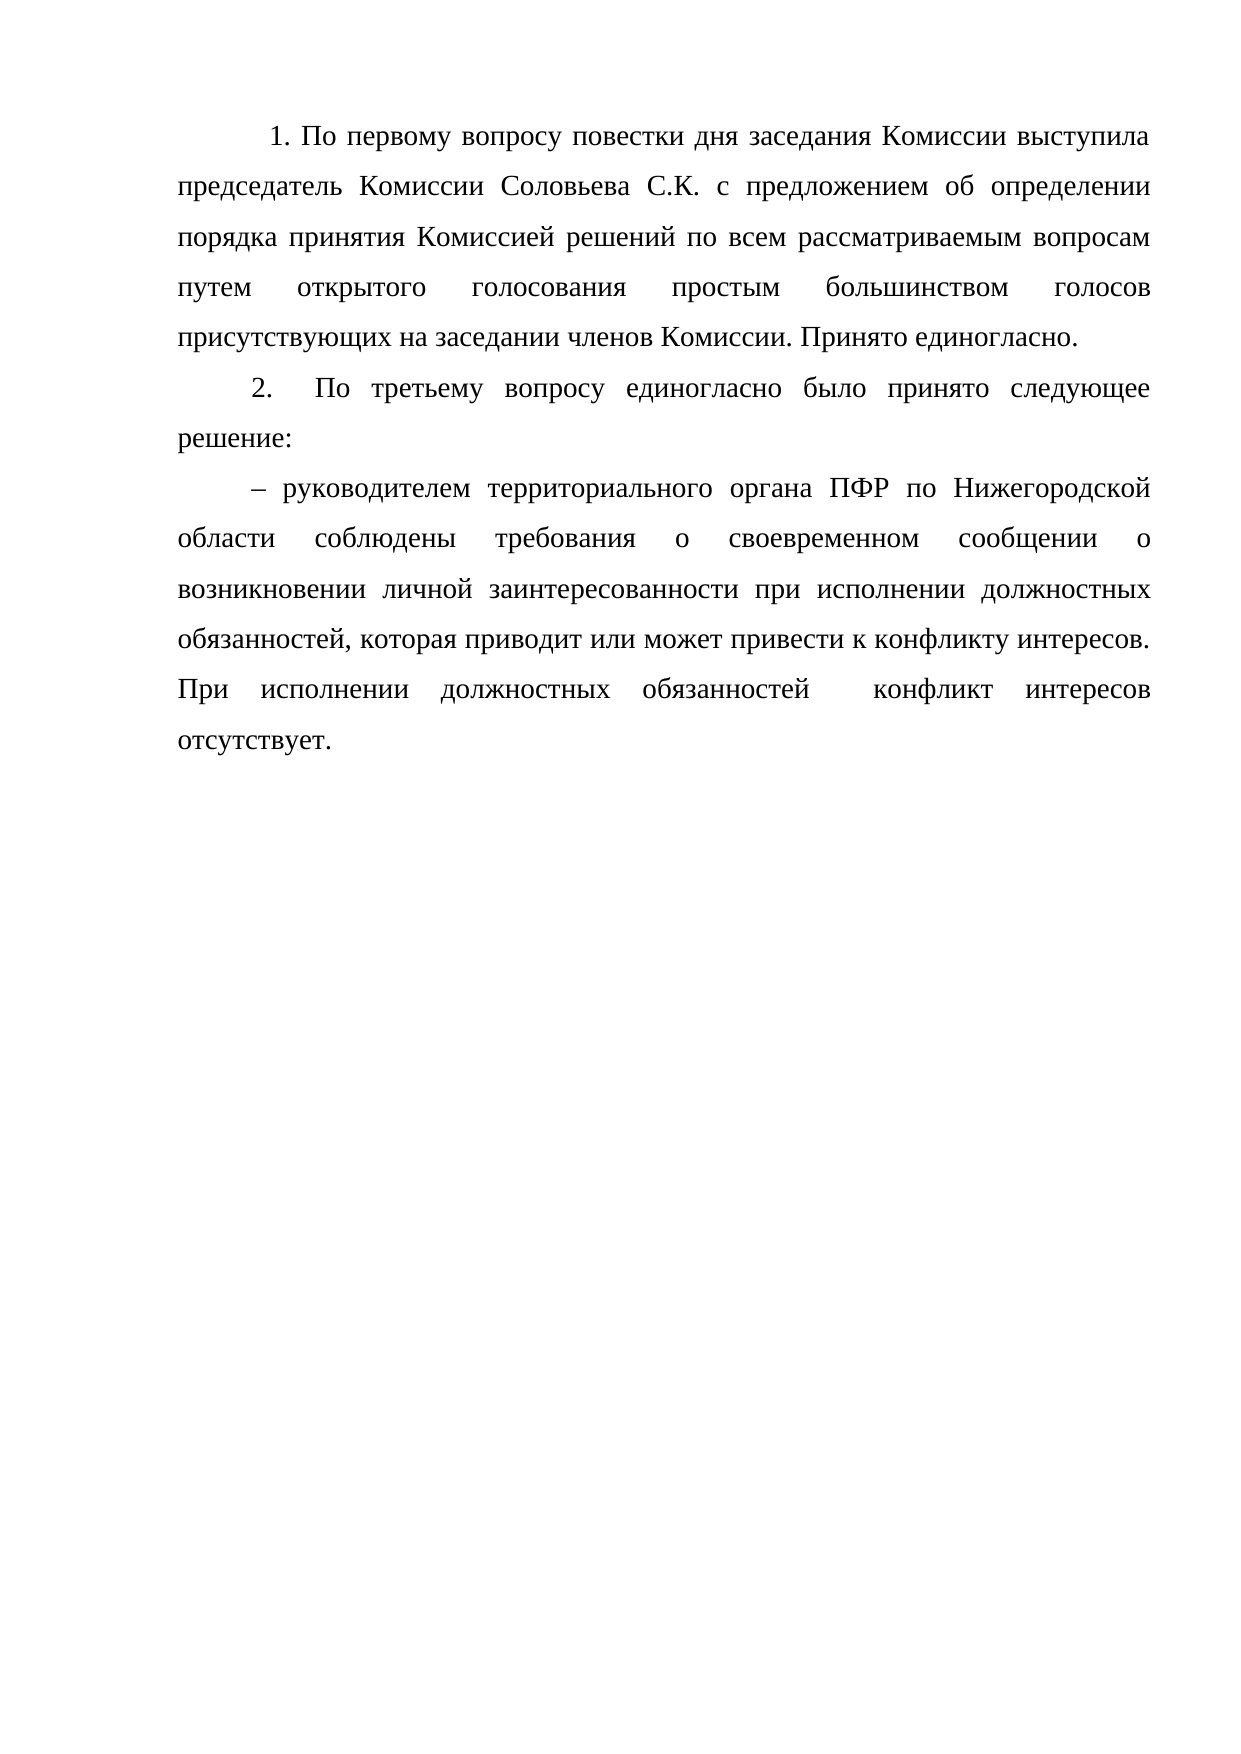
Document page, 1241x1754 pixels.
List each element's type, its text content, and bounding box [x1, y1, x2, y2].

text 1. По первому вопросу повестки дня заседания Комиссии выступила председатель Комиссии Соловьева С.К. с предложением об определении порядка принятия Комиссией решений по всем рассматриваемым вопросам путем открытого голосования простым большинством голосов присутствующих на заседании членов Комиссии. Принято единогласно. [177, 118, 1152, 353]
text 2. По третьему вопросу единогласно было принято следующее решение: [177, 370, 1152, 453]
text – руководителем территориального органа ПФР по Нижегородской области соблюдены требования о своевременном сообщении о возникновении личной заинтересованности при исполнении должностных обязанностей, которая приводит или может привести к конфликту интересов. При исполнении должностных обязанностей конфликт интересов отсутствует. [177, 470, 1152, 755]
